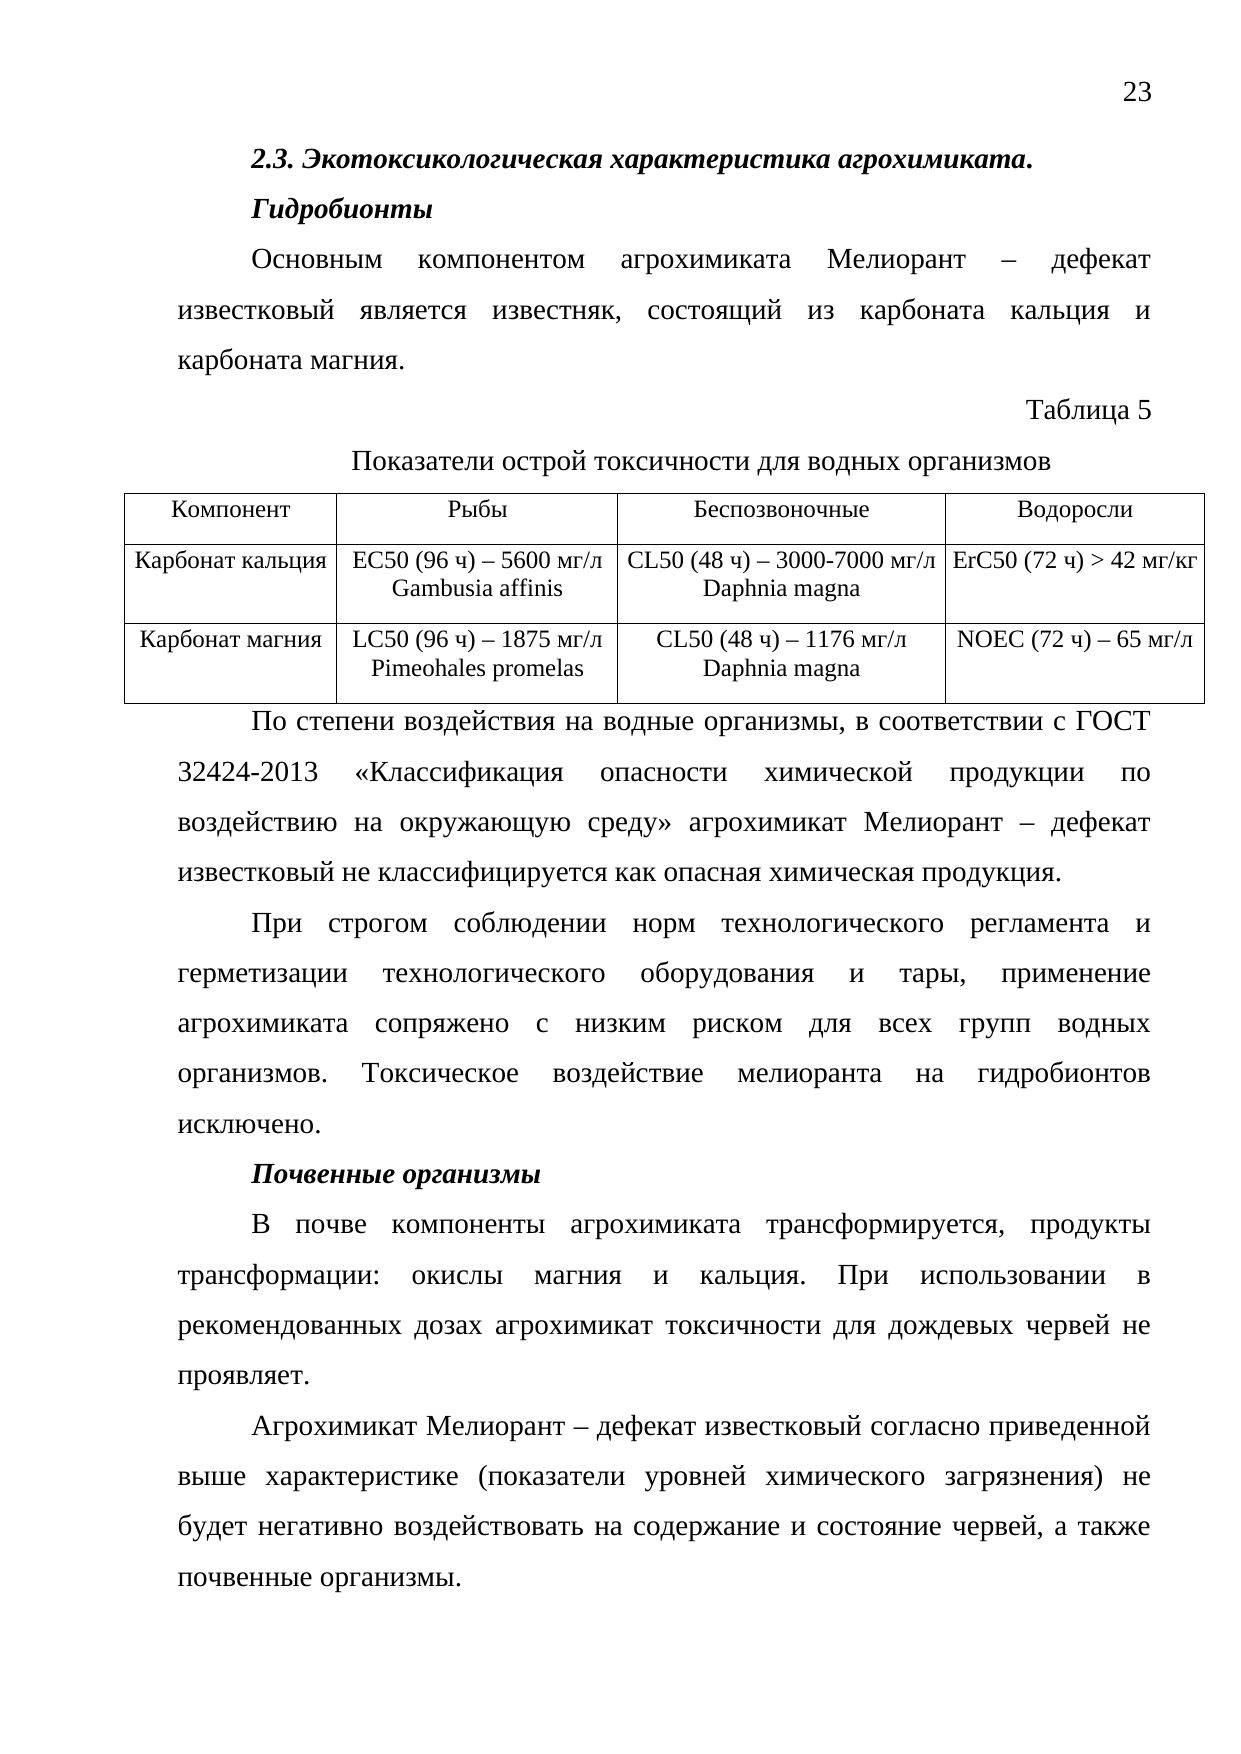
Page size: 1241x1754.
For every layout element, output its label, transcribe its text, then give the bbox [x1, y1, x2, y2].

table_cell LC50 (96 ч) – 1875 мг/л Pimeohales promelas [337, 624, 617, 702]
text Показатели острой токсичности для водных организмов [177, 443, 1152, 476]
text Агрохимикат Мелиорант – дефекат известковый согласно приведенной выше характеристике (показатели уровней химического загрязнения) не будет негативно воздействовать на содержание и состояние червей, а также почвенные организмы. [177, 1408, 1152, 1592]
table_cell ErC50 (72 ч) > 42 мг/кг [946, 545, 1204, 623]
text Таблица 5 [177, 392, 1152, 426]
text Основным компонентом агрохимиката Мелиорант – дефекат известковый является известняк, состоящий из карбоната кальция и карбоната магния. [177, 241, 1152, 376]
text Гидробионты [177, 191, 1152, 225]
text В почве компоненты агрохимиката трансформируется, продукты трансформации: окислы магния и кальция. При использовании в рекомендованных дозах агрохимикат токсичности для дождевых червей не проявляет. [177, 1207, 1152, 1391]
table_header Компонент [125, 494, 336, 544]
text Почвенные организмы [177, 1156, 1152, 1190]
table_header Рыбы [337, 494, 617, 544]
table_header Беспозвоночные [618, 494, 945, 544]
table_cell NOEC (72 ч) – 65 мг/л [946, 624, 1204, 702]
text По степени воздействия на водные организмы, в соответствии с ГОСТ 32424-2013 «Классификация опасности химической продукции по воздействию на окружающую среду» агрохимикат Мелиорант – дефекат известковый не классифицируется как опасная химическая продукция. [177, 704, 1152, 888]
table_header Водоросли [946, 494, 1204, 544]
table_cell CL50 (48 ч) – 3000-7000 мг/л Daphnia magna [618, 545, 945, 623]
text 2.3. Экотоксикологическая характеристика агрохимиката. [177, 141, 1152, 174]
table_cell Карбонат кальция [125, 545, 336, 623]
text При строгом соблюдении норм технологического регламента и герметизации технологического оборудования и тары, применение агрохимиката сопряжено с низким риском для всех групп водных организмов. Токсическое воздействие мелиоранта на гидробионтов исключено. [177, 905, 1152, 1139]
table_cell CL50 (48 ч) – 1176 мг/л Daphnia magna [618, 624, 945, 702]
table_cell Карбонат магния [125, 624, 336, 702]
table_cell ЕС50 (96 ч) – 5600 мг/л Gambusia affinis [337, 545, 617, 623]
